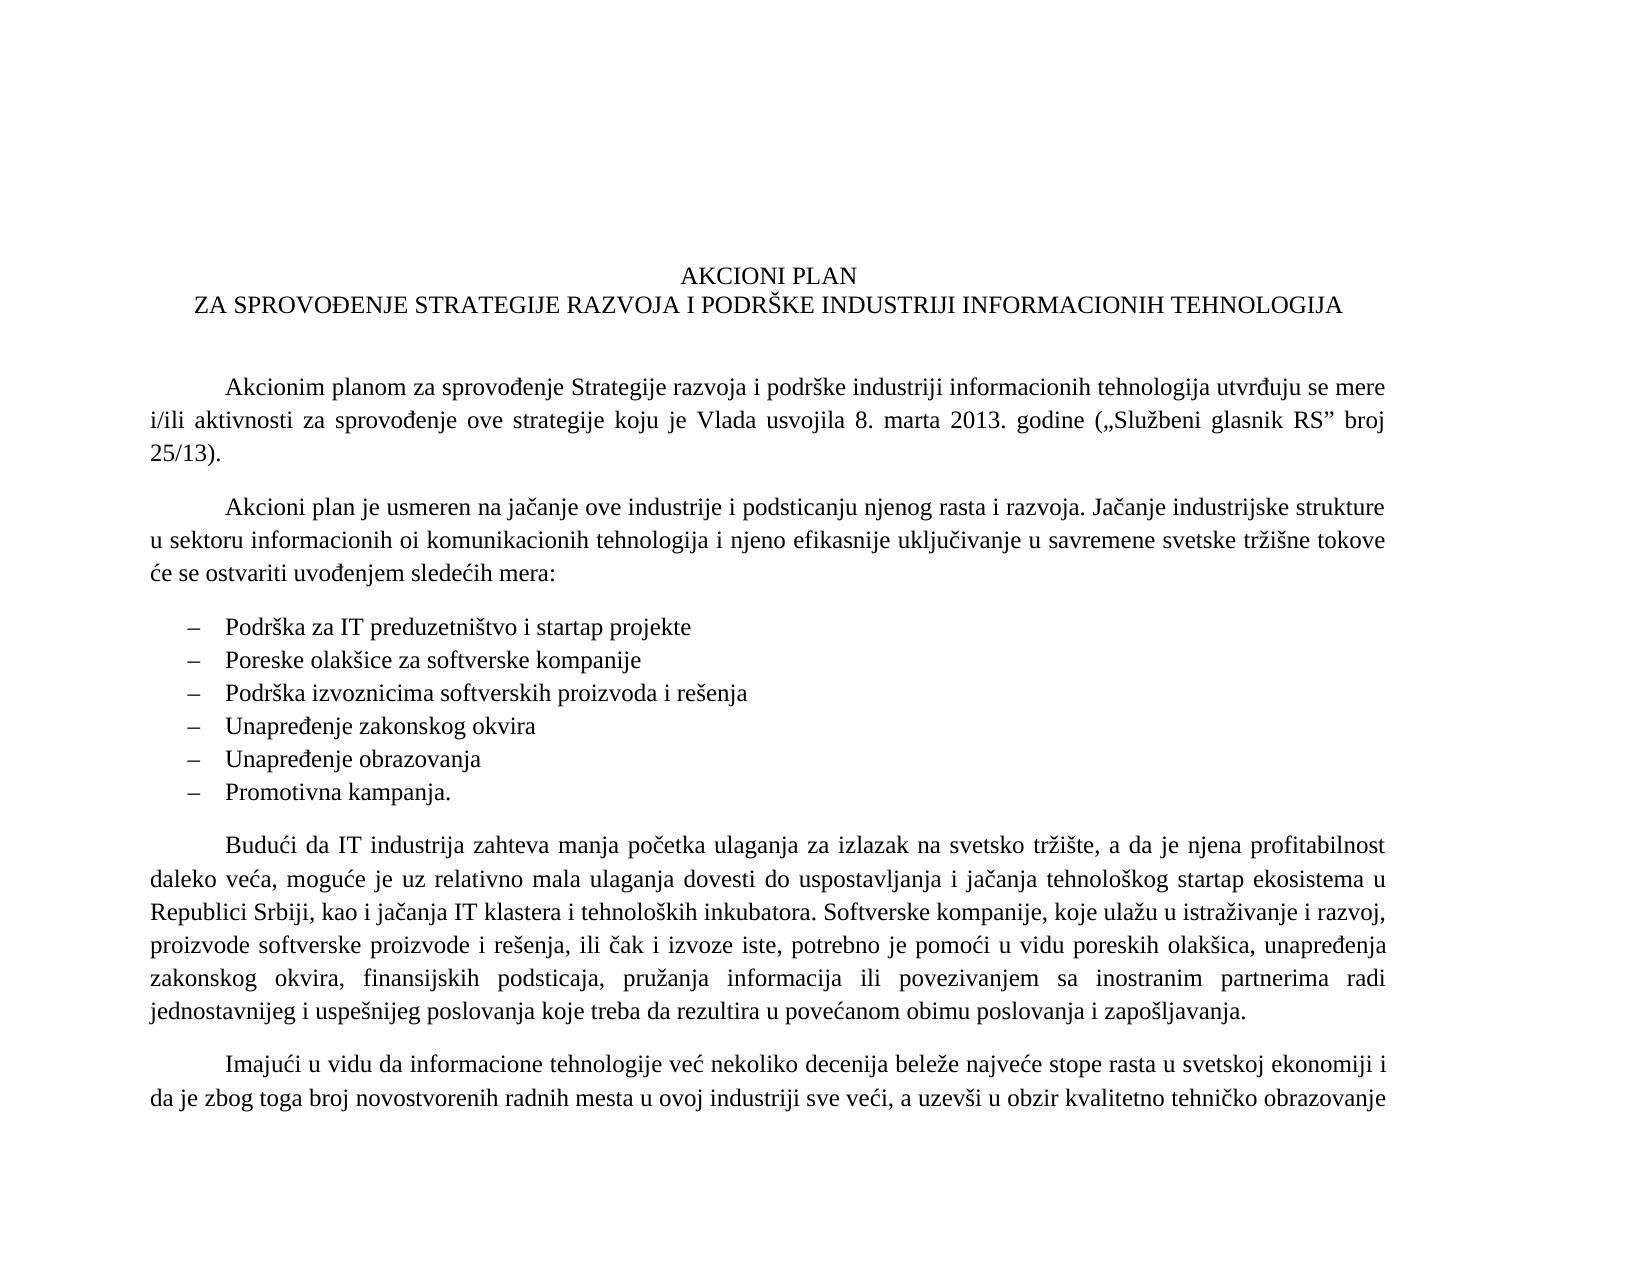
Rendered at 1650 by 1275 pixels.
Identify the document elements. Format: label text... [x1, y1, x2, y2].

list Unapređenje obrazovanja [187, 744, 1387, 772]
list Podrška izvoznicima softverskih proizvoda i rešenja [187, 678, 1387, 706]
list Unapređenje zakonskog okvira [187, 711, 1387, 739]
text Akcioni plan je usmeren na jačanje ove industrije i podsticanju njenog rasta i razvoja. Jačanje industrijske strukture u sektoru informacionih oi komunikacionih tehnologija i njeno efikasnije uključivanje u savremene svetske tržišne tokove će se ostvariti uvođenjem sledećih mera: [150, 492, 1387, 587]
list Promotivna kampanja. [187, 777, 1387, 806]
list Podrška za IT preduzetništvo i startap projekte [187, 612, 1387, 640]
text Akcionim planom za sprovođenje Strategije razvoja i podrške industriji informacionih tehnologija utvrđuju se mere i/ili aktivnosti za sprovođenje ove strategije koju je Vlada usvojila 8. marta 2013. godine („Službeni glasnik RS” broj 25/13). [150, 372, 1387, 467]
text AKCIONI PLAN [150, 261, 1387, 290]
text ZA SPROVOĐENJE STRATEGIJE RAZVOJA I PODRŠKE INDUSTRIJI INFORMACIONIH TEHNOLOGIJA [150, 290, 1387, 319]
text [150, 1049, 1387, 1111]
list Poreske olakšice za softverske kompanije [187, 645, 1387, 673]
text Budući da IT industrija zahteva manja početka ulaganja za izlazak na svetsko tržište, a da je njena profitabilnost daleko veća, moguće je uz relativno mala ulaganja dovesti do uspostavljanja i jačanja tehnološkog startap ekosistema u Republici Srbiji, kao i jačanja IT klastera i tehnoloških inkubatora. Softverske kompanije, koje ulažu u istraživanje i razvoj, proizvode softverske proizvode i rešenja, ili čak i izvoze iste, potrebno je pomoći u vidu poreskih olakšica, unapređenja zakonskog okvira, finansijskih podsticaja, pružanja informacija ili povezivanjem sa inostranim partnerima radi jednostavnijeg i uspešnijeg poslovanja koje treba da rezultira u povećanom obimu poslovanja i zapošljavanja. [150, 831, 1387, 1024]
